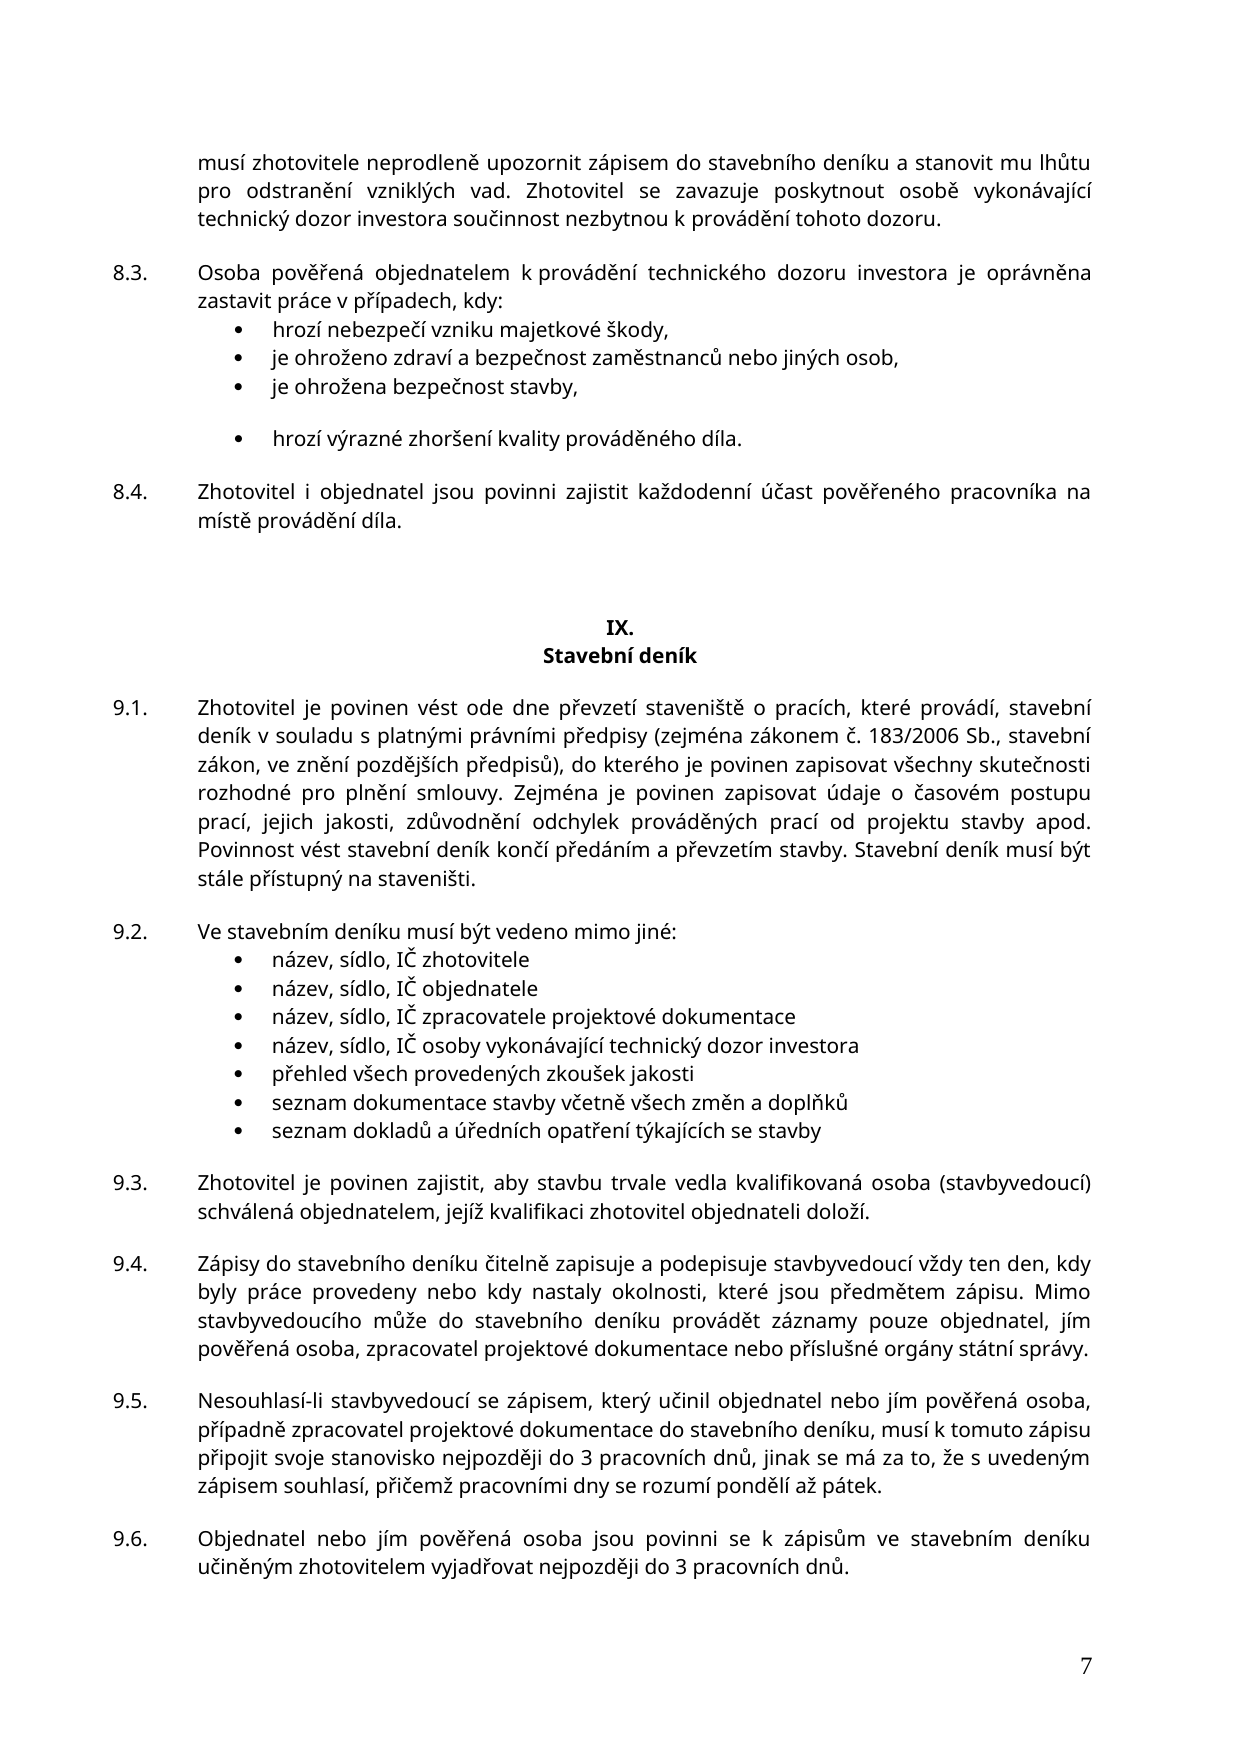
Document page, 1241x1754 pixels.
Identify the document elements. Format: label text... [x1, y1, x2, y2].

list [148, 148, 1092, 233]
list přehled všech provedených zkoušek jakosti [234, 1059, 1092, 1088]
list Objednatel nebo jím pověřená osoba jsou povinni se k zápisům ve stavebním deníku učiněným zhotovitelem vyjadřovat nejpozději do 3 pracovních dnů. [148, 1524, 1092, 1581]
list Zhotovitel je povinen vést ode dne převzetí staveniště o pracích, které provádí, stavební deník v souladu s platnými právními předpisy (zejména zákonem č. 183/2006 Sb., stavební zákon, ve znění pozdějších předpisů), do kterého je povinen zapisovat všechny skutečnosti rozhodné pro plnění smlouvy. Zejména je povinen zapisovat údaje o časovém postupu prací, jejich jakosti, zdůvodnění odchylek prováděných prací od projektu stavby apod. Povinnost vést stavební deník končí předáním a převzetím stavby. Stavební deník musí být stále přístupný na staveništi. [148, 693, 1092, 892]
list Zhotovitel i objednatel jsou povinni zajistit každodenní účast pověřeného pracovníka na místě provádění díla. [148, 477, 1092, 534]
list název, sídlo, IČ zpracovatele projektové dokumentace [234, 1002, 1092, 1031]
list je ohroženo zdraví a bezpečnost zaměstnanců nebo jiných osob, [234, 343, 1092, 372]
list Osoba pověřená objednatelem k provádění technického dozoru investora je oprávněna zastavit práce v případech, kdy: [148, 258, 1092, 315]
list Zhotovitel je povinen zajistit, aby stavbu trvale vedla kvalifikovaná osoba (stavbyvedoucí) schválená objednatelem, jejíž kvalifikaci zhotovitel objednateli doloží. [148, 1168, 1092, 1225]
list Ve stavebním deníku musí být vedeno mimo jiné: [148, 917, 1092, 946]
list je ohrožena bezpečnost stavby, [234, 372, 1092, 400]
list název, sídlo, IČ osoby vykonávající technický dozor investora [234, 1031, 1092, 1059]
list název, sídlo, IČ objednatele [234, 974, 1092, 1002]
text IX. [148, 613, 1092, 641]
list hrozí nebezpečí vzniku majetkové škody, [235, 315, 1092, 343]
list Zápisy do stavebního deníku čitelně zapisuje a podepisuje stavbyvedoucí vždy ten den, kdy byly práce provedeny nebo kdy nastaly okolnosti, které jsou předmětem zápisu. Mimo stavbyvedoucího může do stavebního deníku provádět záznamy pouze objednatel, jím pověřená osoba, zpracovatel projektové dokumentace nebo příslušné orgány státní správy. [148, 1249, 1092, 1363]
list seznam dokumentace stavby včetně všech změn a doplňků [234, 1088, 1092, 1116]
list hrozí výrazné zhoršení kvality prováděného díla. [235, 424, 1092, 452]
list název, sídlo, IČ zhotovitele [234, 946, 1092, 974]
text Stavební deník [148, 641, 1092, 669]
list Nesouhlasí-li stavbyvedoucí se zápisem, který učinil objednatel nebo jím pověřená osoba, případně zpracovatel projektové dokumentace do stavebního deníku, musí k tomuto zápisu připojit svoje stanovisko nejpozději do 3 pracovních dnů, jinak se má za to, že s uvedeným zápisem souhlasí, přičemž pracovními dny se rozumí pondělí až pátek. [148, 1386, 1092, 1500]
list seznam dokladů a úředních opatření týkajících se stavby [234, 1116, 1092, 1145]
